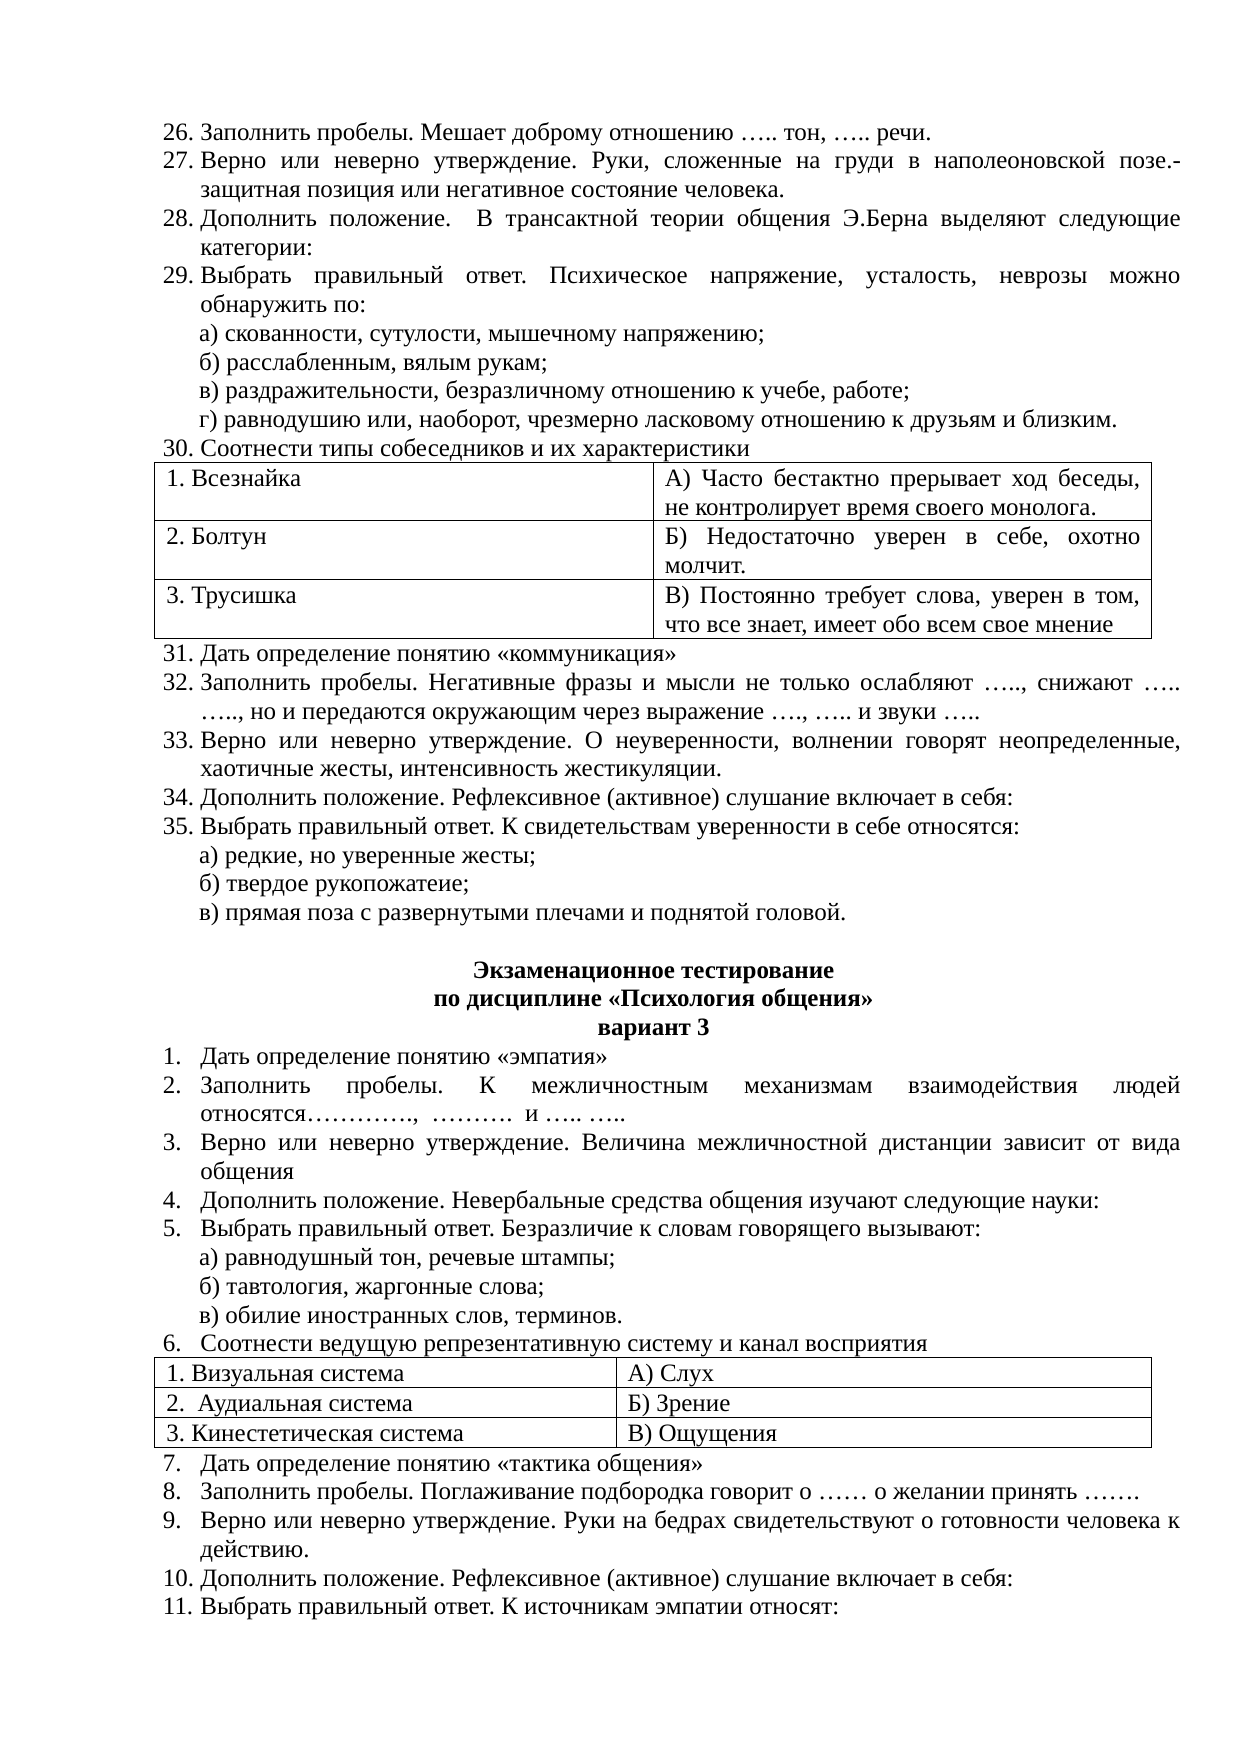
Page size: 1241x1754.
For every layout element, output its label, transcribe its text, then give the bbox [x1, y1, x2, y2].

list Дополнить положение. Рефлексивное (активное) слушание включает в себя: [163, 1563, 1181, 1591]
list Дополнить положение. Невербальные средства общения изучают следующие науки: [163, 1185, 1181, 1213]
text б) твердое рукопожатеие; [199, 868, 1181, 897]
text а) редкие, но уверенные жесты; [199, 840, 1181, 868]
list Верно или неверно утверждение. Руки на бедрах свидетельствуют о готовности человека к действию. [163, 1505, 1181, 1563]
list Дополнить положение. Рефлексивное (активное) слушание включает в себя: [163, 782, 1181, 811]
list Заполнить пробелы. К межличностным механизмам взаимодействия людей относятся…………., ………. и ….. ….. [163, 1070, 1181, 1127]
list Соотнести типы собеседников и их характеристики [163, 433, 1181, 462]
list Дать определение понятию «тактика общения» [163, 1448, 1181, 1476]
list Заполнить пробелы. Поглаживание подбородка говорит о …… о желании принять ……. [163, 1476, 1181, 1505]
text в) обилие иностранных слов, терминов. [199, 1300, 1181, 1328]
text в) раздражительности, безразличному отношению к учебе, работе; [199, 376, 1181, 404]
list Заполнить пробелы. Мешает доброму отношению ….. тон, ….. речи. [163, 117, 1181, 146]
text в) прямая поза с развернутыми плечами и поднятой головой. [199, 897, 1181, 926]
text а) скованности, сутулости, мышечному напряжению; [199, 318, 1181, 347]
text б) тавтология, жаргонные слова; [199, 1271, 1181, 1300]
list Соотнести ведущую репрезентативную систему и канал восприятия [163, 1328, 1181, 1357]
table_header А) Часто бестактно прерывает ход беседы, не контролирует время своего монолога. [654, 463, 1151, 520]
table_cell Б) Недостаточно уверен в себе, охотно молчит. [654, 521, 1151, 579]
text по дисциплине «Психология общения» [125, 983, 1181, 1012]
table_cell 3. Кинестетическая система [155, 1418, 616, 1447]
list Верно или неверно утверждение. Величина межличностной дистанции зависит от вида общения [163, 1127, 1181, 1185]
list Выбрать правильный ответ. Безразличие к словам говорящего вызывают: [163, 1213, 1181, 1242]
text Экзаменационное тестирование [125, 955, 1181, 983]
text б) расслабленным, вялым рукам; [199, 347, 1181, 376]
list Выбрать правильный ответ. К свидетельствам уверенности в себе относятся: [163, 811, 1181, 840]
table_cell 3. Трусишка [155, 580, 653, 637]
list Выбрать правильный ответ. К источникам эмпатии относят: [163, 1591, 1181, 1620]
list Верно или неверно утверждение. О неуверенности, волнении говорят неопределенные, хаотичные жесты, интенсивность жестикуляции. [163, 725, 1181, 782]
list Верно или неверно утверждение. Руки, сложенные на груди в наполеоновской позе.- защитная позиция или негативное состояние человека. [163, 146, 1181, 203]
text вариант 3 [125, 1012, 1181, 1041]
list Дать определение понятию «коммуникация» [163, 638, 1181, 667]
table_cell В) Ощущения [617, 1418, 1151, 1447]
table_header 1. Всезнайка [155, 463, 653, 520]
table_header А) Слух [617, 1358, 1151, 1387]
table_cell 2. Аудиальная система [155, 1388, 616, 1417]
text а) равнодушный тон, речевые штампы; [199, 1242, 1181, 1271]
list Заполнить пробелы. Негативные фразы и мысли не только ослабляют ….., снижают ….. ….., но и передаются окружающим через выражение …., ….. и звуки ….. [163, 667, 1181, 725]
table_cell 2. Болтун [155, 521, 653, 579]
table_cell В) Постоянно требует слова, уверен в том, что все знает, имеет обо всем свое мнение [654, 580, 1151, 637]
table_header 1. Визуальная система [155, 1358, 616, 1387]
table_cell Б) Зрение [617, 1388, 1151, 1417]
list Выбрать правильный ответ. Психическое напряжение, усталость, неврозы можно обнаружить по: [163, 261, 1181, 318]
list Дать определение понятию «эмпатия» [163, 1041, 1181, 1070]
text г) равнодушию или, наоборот, чрезмерно ласковому отношению к друзьям и близким. [199, 404, 1181, 433]
list Дополнить положение. В трансактной теории общения Э.Берна выделяют следующие категории: [163, 203, 1181, 261]
